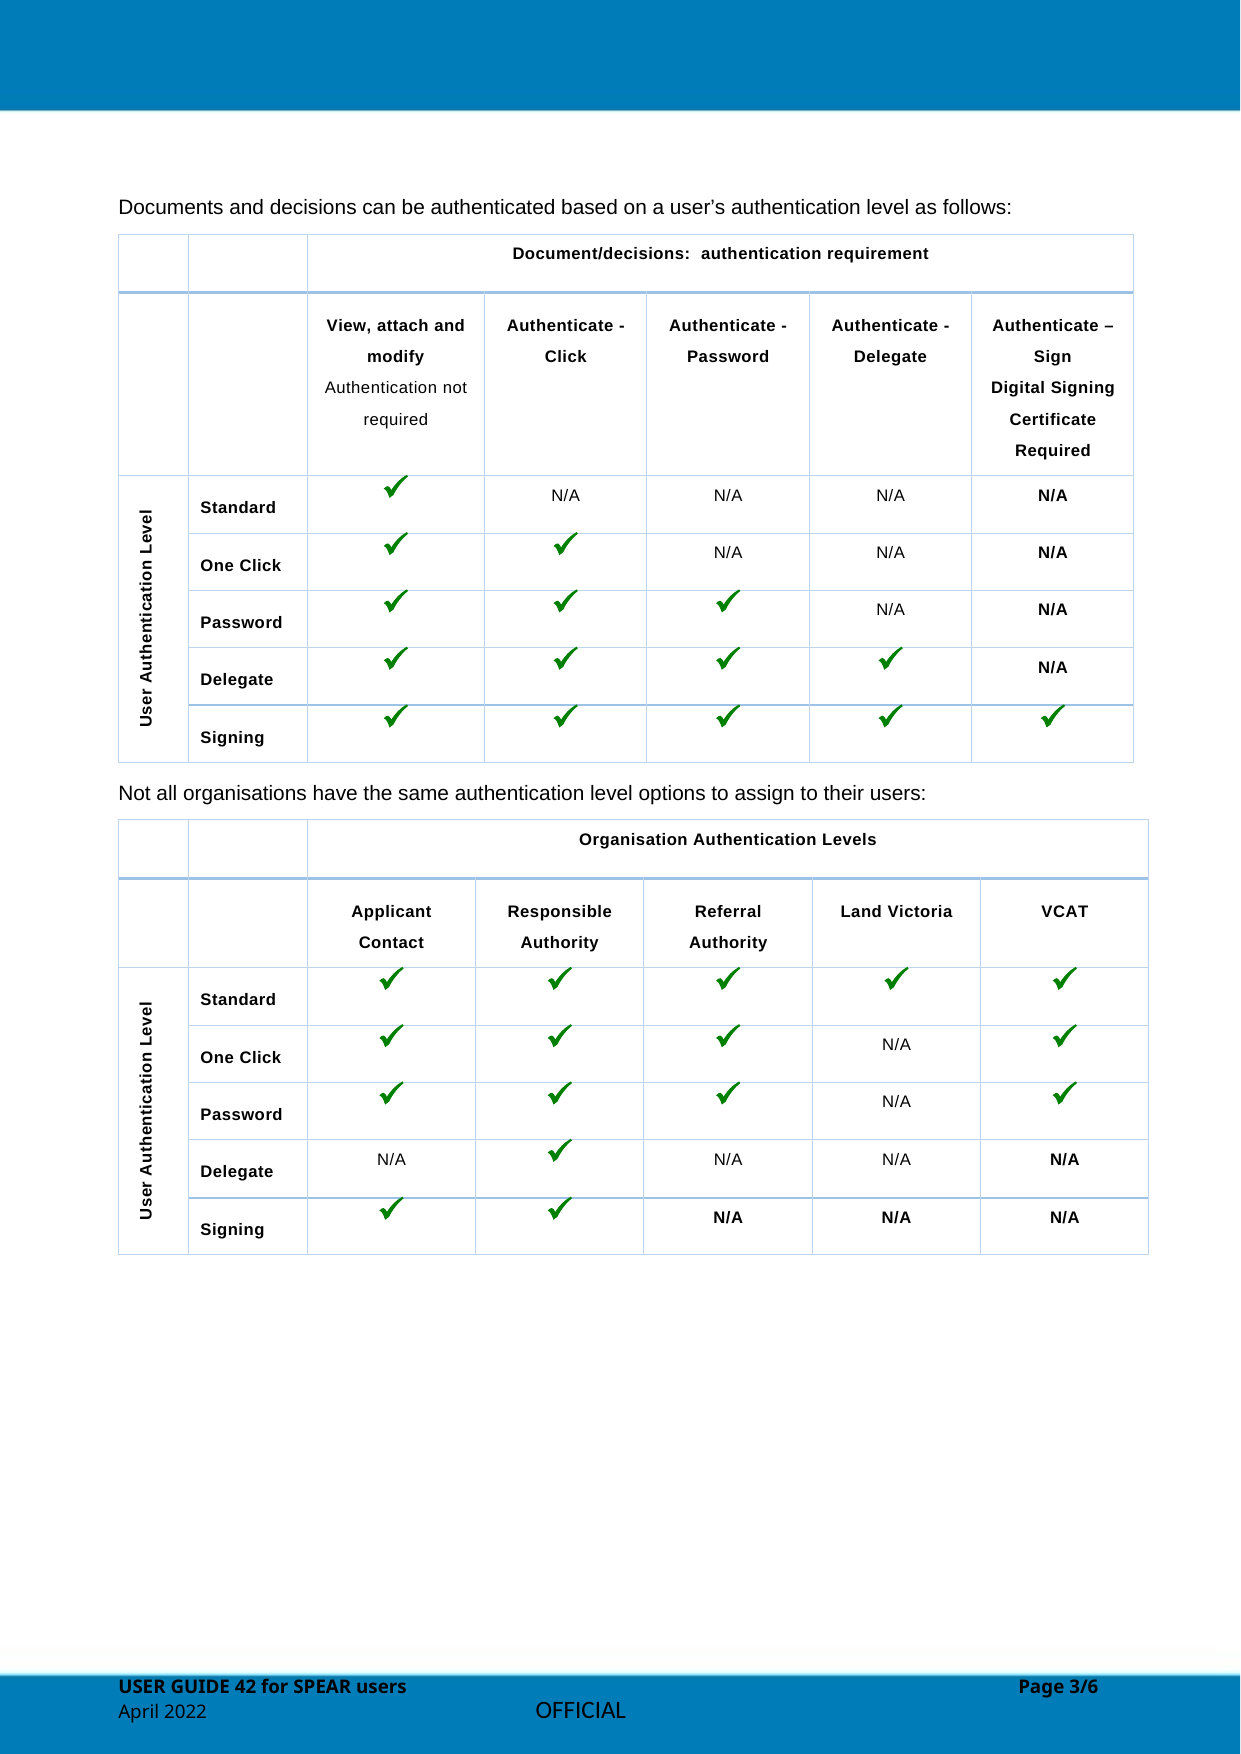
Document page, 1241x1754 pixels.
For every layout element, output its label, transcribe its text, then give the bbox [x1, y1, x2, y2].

table_header [189, 820, 307, 877]
table_cell N/A [972, 476, 1133, 532]
table_cell [476, 1199, 643, 1254]
text Not all organisations have the same authentication level options to assign to their users: [118, 776, 1122, 807]
table_cell N/A [813, 1083, 980, 1139]
table_cell [485, 534, 646, 590]
table_cell Standard [189, 968, 307, 1024]
table_header Organisation Authentication Levels [308, 820, 1148, 877]
table_cell View, attach and modify Authentication not required [308, 294, 484, 475]
table_cell [308, 1083, 475, 1139]
table_cell [189, 294, 307, 475]
table_cell [810, 648, 971, 704]
table_cell Delegate [189, 1140, 307, 1196]
table_cell [476, 1083, 643, 1139]
table_cell [972, 706, 1133, 762]
table_cell N/A [810, 591, 971, 647]
table_cell Delegate [189, 648, 307, 704]
table_cell N/A [972, 591, 1133, 647]
table_cell Authenticate - Click [485, 294, 646, 475]
table_cell User Authentication Level [119, 476, 188, 762]
table_header [189, 235, 307, 291]
table_cell Standard [189, 476, 307, 532]
table_cell Password [189, 591, 307, 647]
table_cell [189, 880, 307, 967]
table_cell N/A [972, 534, 1133, 590]
table_cell Land [813, 880, 980, 967]
table_cell [119, 880, 188, 967]
table_cell [308, 706, 484, 762]
table_cell VCAT [981, 880, 1148, 967]
table_cell N/A [813, 1199, 980, 1254]
picture [0, 110, 1241, 1676]
table_cell User Authentication Level [119, 968, 188, 1254]
table_cell Referral Authority [644, 880, 812, 967]
table_cell [308, 591, 484, 647]
table_cell [485, 706, 646, 762]
table_cell [476, 1026, 643, 1082]
table_header [119, 235, 188, 291]
table_cell N/A [308, 1140, 475, 1196]
table_cell [647, 648, 809, 704]
table_cell Authenticate - Password [647, 294, 809, 475]
table_cell [647, 706, 809, 762]
table_cell [308, 968, 475, 1024]
table_cell N/A [485, 476, 646, 532]
table_cell N/A [813, 1140, 980, 1196]
table_cell [810, 706, 971, 762]
table_cell [485, 648, 646, 704]
table_cell N/A [972, 648, 1133, 704]
table_cell [308, 648, 484, 704]
table_cell [308, 1026, 475, 1082]
table_cell [308, 1199, 475, 1254]
table_cell Authenticate - Delegate [810, 294, 971, 475]
table_cell [119, 294, 188, 475]
table_cell N/A [647, 476, 809, 532]
table_cell [981, 1026, 1148, 1082]
table_cell [981, 1083, 1148, 1139]
table_cell [476, 1140, 643, 1196]
table_cell Applicant Contact [308, 880, 475, 967]
table_cell [644, 1083, 812, 1139]
table_header Document/decisions: authentication requirement [308, 235, 1133, 291]
table_cell N/A [647, 534, 809, 590]
table_cell Authenticate – Sign Digital Signing Certificate Required [972, 294, 1133, 475]
text Documents and decisions can be authenticated based on a user’s authentication level as follows: [118, 190, 1122, 221]
table_cell Signing [189, 706, 307, 762]
table_cell N/A [810, 534, 971, 590]
table_cell [813, 968, 980, 1024]
table_cell N/A [644, 1140, 812, 1196]
table_cell Password [189, 1083, 307, 1139]
table_cell [644, 1026, 812, 1082]
table_cell [476, 968, 643, 1024]
table_cell Responsible Authority [476, 880, 643, 967]
table_cell [981, 968, 1148, 1024]
table_cell One Click [189, 534, 307, 590]
table_cell N/A [644, 1199, 812, 1254]
table_header [119, 820, 188, 877]
table_cell One Click [189, 1026, 307, 1082]
table_cell N/A [981, 1199, 1148, 1254]
table_cell N/A [810, 476, 971, 532]
table_cell [647, 591, 809, 647]
table_cell N/A [981, 1140, 1148, 1196]
table_cell [644, 968, 812, 1024]
table_cell N/A [813, 1026, 980, 1082]
table_cell [308, 476, 484, 532]
table_cell Signing [189, 1199, 307, 1254]
table_cell [308, 534, 484, 590]
table_cell [485, 591, 646, 647]
